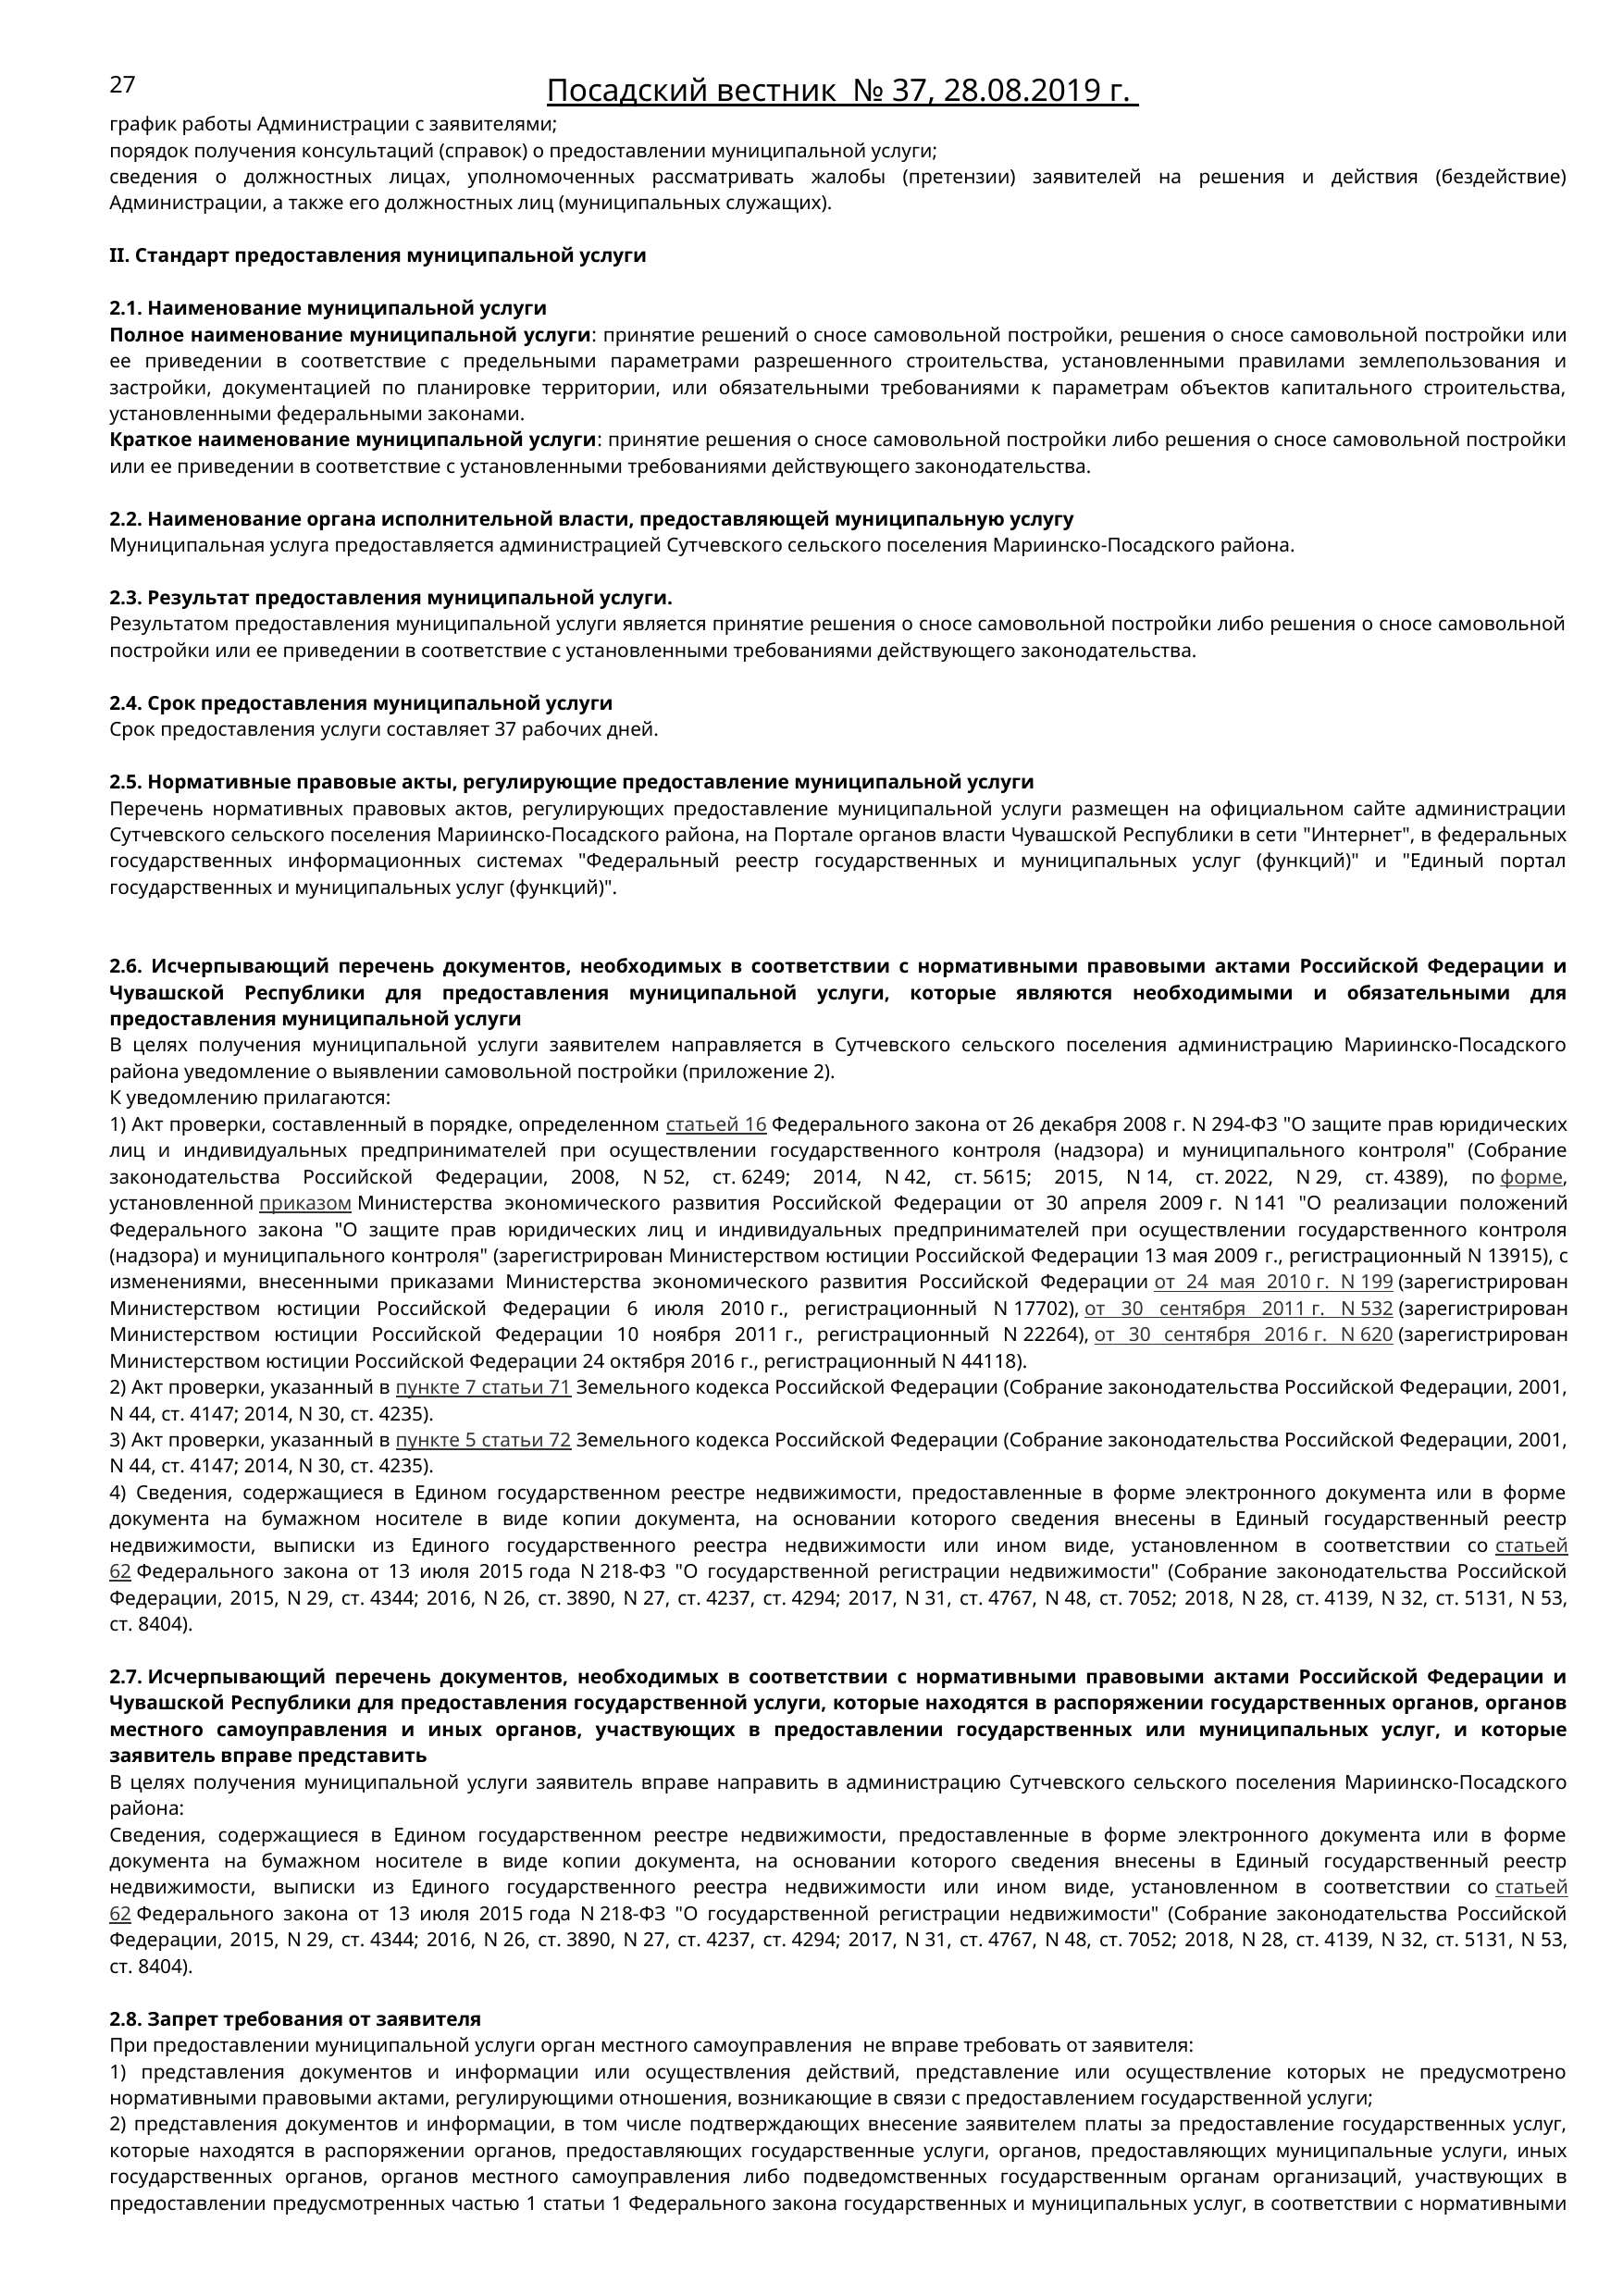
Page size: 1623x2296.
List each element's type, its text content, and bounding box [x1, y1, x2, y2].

text 2.5. Нормативные правовые акты, регулирующие предоставление муниципальной услуги [109, 768, 1568, 795]
text II. Стандарт предоставления муниципальной услуги [109, 242, 1568, 268]
text 2.6. Исчерпывающий перечень документов, необходимых в соответствии с нормативными правовыми актами Российской Федерации и Чувашской Республики для предоставления муниципальной услуги, которые являются необходимыми и обязательными для предоставления муниципальной услуги [109, 952, 1568, 1031]
text Краткое наименование муниципальной услуги: принятие решения о сносе самовольной постройки либо решения о сносе самовольной постройки или ее приведении в соответствие с установленными требованиями действующего законодательства. [109, 427, 1568, 478]
text 2.3. Результат предоставления муниципальной услуги. [109, 584, 1568, 610]
text 2.7. Исчерпывающий перечень документов, необходимых в соответствии с нормативными правовыми актами Российской Федерации и Чувашской Республики для предоставления государственной услуги, которые находятся в распоряжении государственных органов, органов местного самоуправления и иных органов, участвующих в предоставлении государственных или муниципальных услуг, и которые заявитель вправе представить [109, 1663, 1568, 1769]
text Сведения, содержащиеся в Едином государственном реестре недвижимости, предоставленные в форме электронного документа или в форме документа на бумажном носителе в виде копии документа, на основании которого сведения внесены в Единый государственный реестр недвижимости, выписки из Единого государственного реестра недвижимости или ином виде, установленном в соответствии со статьей 62 Федерального закона от 13 июля 2015 года N 218-ФЗ "О государственной регистрации недвижимости" (Собрание законодательства Российской Федерации, 2015, N 29, ст. 4344; 2016, N 26, ст. 3890, N 27, ст. 4237, ст. 4294; 2017, N 31, ст. 4767, N 48, ст. 7052; 2018, N 28, ст. 4139, N 32, ст. 5131, N 53, ст. 8404). [109, 1821, 1568, 1979]
text 2) Акт проверки, указанный в пункте 7 статьи 71 Земельного кодекса Российской Федерации (Собрание законодательства Российской Федерации, 2001, N 44, ст. 4147; 2014, N 30, ст. 4235). [109, 1373, 1568, 1426]
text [109, 2111, 1568, 2215]
text 1) представления документов и информации или осуществления действий, представление или осуществление которых не предусмотрено нормативными правовыми актами, регулирующими отношения, возникающие в связи с предоставлением государственной услуги; [109, 2058, 1568, 2111]
text 3) Акт проверки, указанный в пункте 5 статьи 72 Земельного кодекса Российской Федерации (Собрание законодательства Российской Федерации, 2001, N 44, ст. 4147; 2014, N 30, ст. 4235). [109, 1426, 1568, 1479]
text Полное наименование муниципальной услуги: принятие решений о сносе самовольной постройки, решения о сносе самовольной постройки или ее приведении в соответствие с предельными параметрами разрешенного строительства, установленными правилами землепользования и застройки, документацией по планировке территории, или обязательными требованиями к параметрам объектов капитального строительства, установленными федеральными законами. [109, 321, 1568, 427]
text сведения о должностных лицах, уполномоченных рассматривать жалобы (претензии) заявителей на решения и действия (бездействие) Администрации, а также его должностных лиц (муниципальных служащих). [109, 163, 1568, 216]
text При предоставлении муниципальной услуги орган местного самоуправления не вправе требовать от заявителя: [109, 2031, 1568, 2058]
text 4) Сведения, содержащиеся в Едином государственном реестре недвижимости, предоставленные в форме электронного документа или в форме документа на бумажном носителе в виде копии документа, на основании которого сведения внесены в Единый государственный реестр недвижимости, выписки из Единого государственного реестра недвижимости или ином виде, установленном в соответствии со статьей 62 Федерального закона от 13 июля 2015 года N 218-ФЗ "О государственной регистрации недвижимости" (Собрание законодательства Российской Федерации, 2015, N 29, ст. 4344; 2016, N 26, ст. 3890, N 27, ст. 4237, ст. 4294; 2017, N 31, ст. 4767, N 48, ст. 7052; 2018, N 28, ст. 4139, N 32, ст. 5131, N 53, ст. 8404). [109, 1479, 1568, 1637]
text 2.2. Наименование органа исполнительной власти, предоставляющей муниципальную услугу [109, 505, 1568, 531]
text порядок получения консультаций (справок) о предоставлении муниципальной услуги; [109, 137, 1568, 163]
text график работы Администрации с заявителями; [109, 110, 1568, 137]
text 2.1. Наименование муниципальной услуги [109, 294, 1568, 321]
text Результатом предоставления муниципальной услуги является принятие решения о сносе самовольной постройки либо решения о сносе самовольной постройки или ее приведении в соответствие с установленными требованиями действующего законодательства. [109, 610, 1568, 663]
text К уведомлению прилагаются: [109, 1084, 1568, 1111]
text Муниципальная услуга предоставляется администрацией Сутчевского сельского поселения Мариинско-Посадского района. [109, 531, 1568, 558]
text 1) Акт проверки, составленный в порядке, определенном статьей 16 Федерального закона от 26 декабря 2008 г. N 294-ФЗ "О защите прав юридических лиц и индивидуальных предпринимателей при осуществлении государственного контроля (надзора) и муниципального контроля" (Собрание законодательства Российской Федерации, 2008, N 52, ст. 6249; 2014, N 42, ст. 5615; 2015, N 14, ст. 2022, N 29, ст. 4389), по форме, установленной приказом Министерства экономического развития Российской Федерации от 30 апреля 2009 г. N 141 "О реализации положений Федерального закона "О защите прав юридических лиц и индивидуальных предпринимателей при осуществлении государственного контроля (надзора) и муниципального контроля" (зарегистрирован Министерством юстиции Российской Федерации 13 мая 2009 г., регистрационный N 13915), с изменениями, внесенными приказами Министерства экономического развития Российской Федерации от 24 мая 2010 г. N 199 (зарегистрирован Министерством юстиции Российской Федерации 6 июля 2010 г., регистрационный N 17702), от 30 сентября 2011 г. N 532 (зарегистрирован Министерством юстиции Российской Федерации 10 ноября 2011 г., регистрационный N 22264), от 30 сентября 2016 г. N 620 (зарегистрирован Министерством юстиции Российской Федерации 24 октября 2016 г., регистрационный N 44118). [109, 1111, 1568, 1373]
text В целях получения муниципальной услуги заявитель вправе направить в администрацию Сутчевского сельского поселения Мариинско-Посадского района: [109, 1769, 1568, 1821]
text Срок предоставления услуги составляет 37 рабочих дней. [109, 715, 1568, 742]
text 2.8. Запрет требования от заявителя [109, 2005, 1568, 2031]
text В целях получения муниципальной услуги заявителем направляется в Сутчевского сельского поселения администрацию Мариинско-Посадского района уведомление о выявлении самовольной постройки (приложение 2). [109, 1031, 1568, 1084]
text Перечень нормативных правовых актов, регулирующих предоставление муниципальной услуги размещен на официальном сайте администрации Сутчевского сельского поселения Мариинско-Посадского района, на Портале органов власти Чувашской Республики в сети "Интернет", в федеральных государственных информационных системах "Федеральный реестр государственных и муниципальных услуг (функций)" и "Единый портал государственных и муниципальных услуг (функций)". [109, 795, 1568, 900]
text 2.4. Срок предоставления муниципальной услуги [109, 689, 1568, 715]
